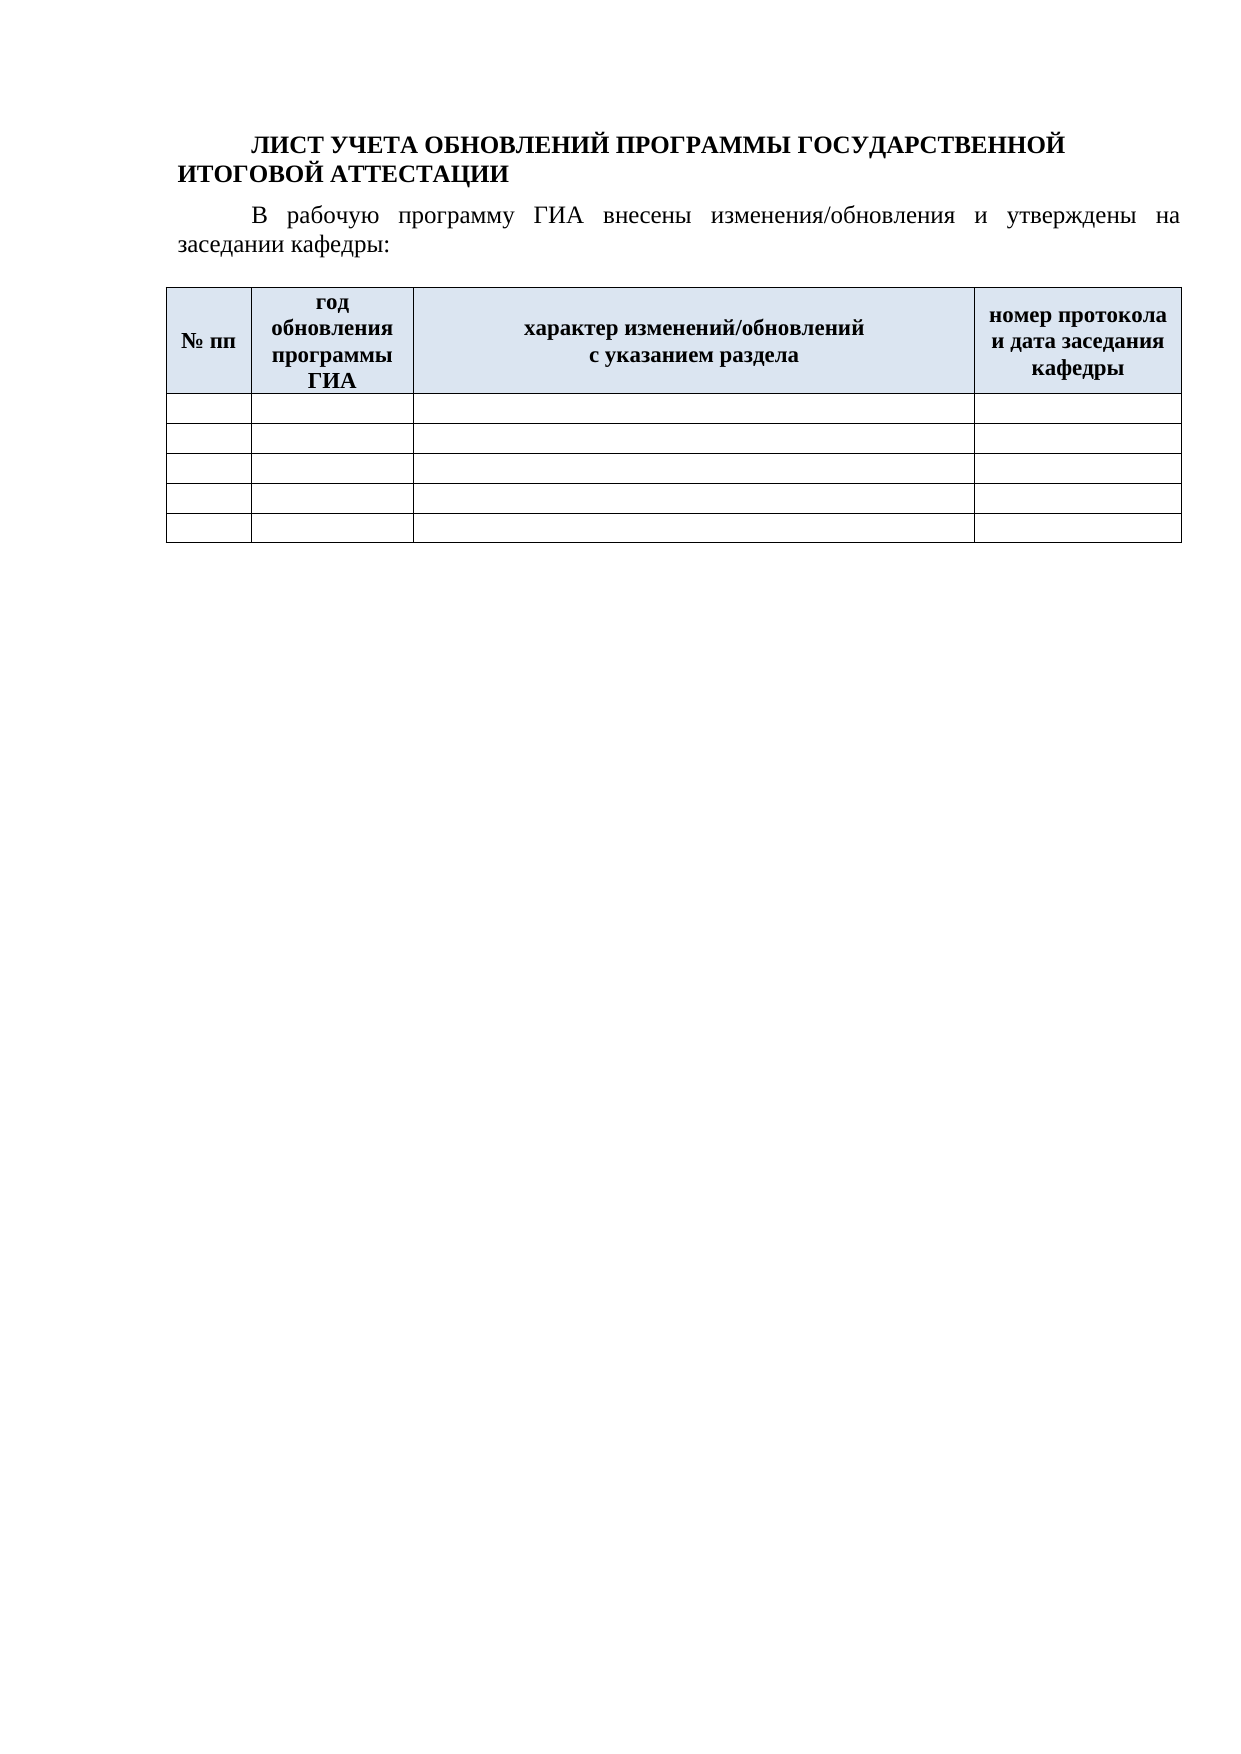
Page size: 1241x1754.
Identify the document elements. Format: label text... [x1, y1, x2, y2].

table_header № пп [167, 288, 251, 393]
table_cell [167, 424, 251, 453]
text В рабочую программу ГИА внесены изменения/обновления и утверждены на заседании кафедры: [177, 201, 1181, 258]
table_cell [252, 394, 413, 423]
table_cell [975, 454, 1181, 483]
table_header характер изменений/обновлений с указанием раздела [414, 288, 974, 393]
table_cell [414, 454, 974, 483]
table_cell [414, 394, 974, 423]
table_cell [414, 514, 974, 542]
table_header год обновления программы ГИА [252, 288, 413, 393]
table_cell [975, 424, 1181, 453]
table_cell [167, 484, 251, 512]
table_cell [167, 454, 251, 483]
table_cell [167, 514, 251, 542]
table_cell [252, 454, 413, 483]
table_cell [252, 424, 413, 453]
table_cell [414, 484, 974, 512]
table_cell [975, 394, 1181, 423]
table_header номер протокола и дата заседания кафедры [975, 288, 1181, 393]
table_cell [975, 484, 1181, 512]
subtitle ЛИСТ УЧЕТА ОБНОВЛЕНИЙ ПРОГРАММЫ ГОСУДАРСТВЕННОЙ ИТОГОВОЙ АТТЕСТАЦИИ [177, 131, 1181, 188]
table_cell [167, 394, 251, 423]
table_cell [252, 514, 413, 542]
table_cell [975, 514, 1181, 542]
table_cell [414, 424, 974, 453]
table_cell [252, 484, 413, 512]
